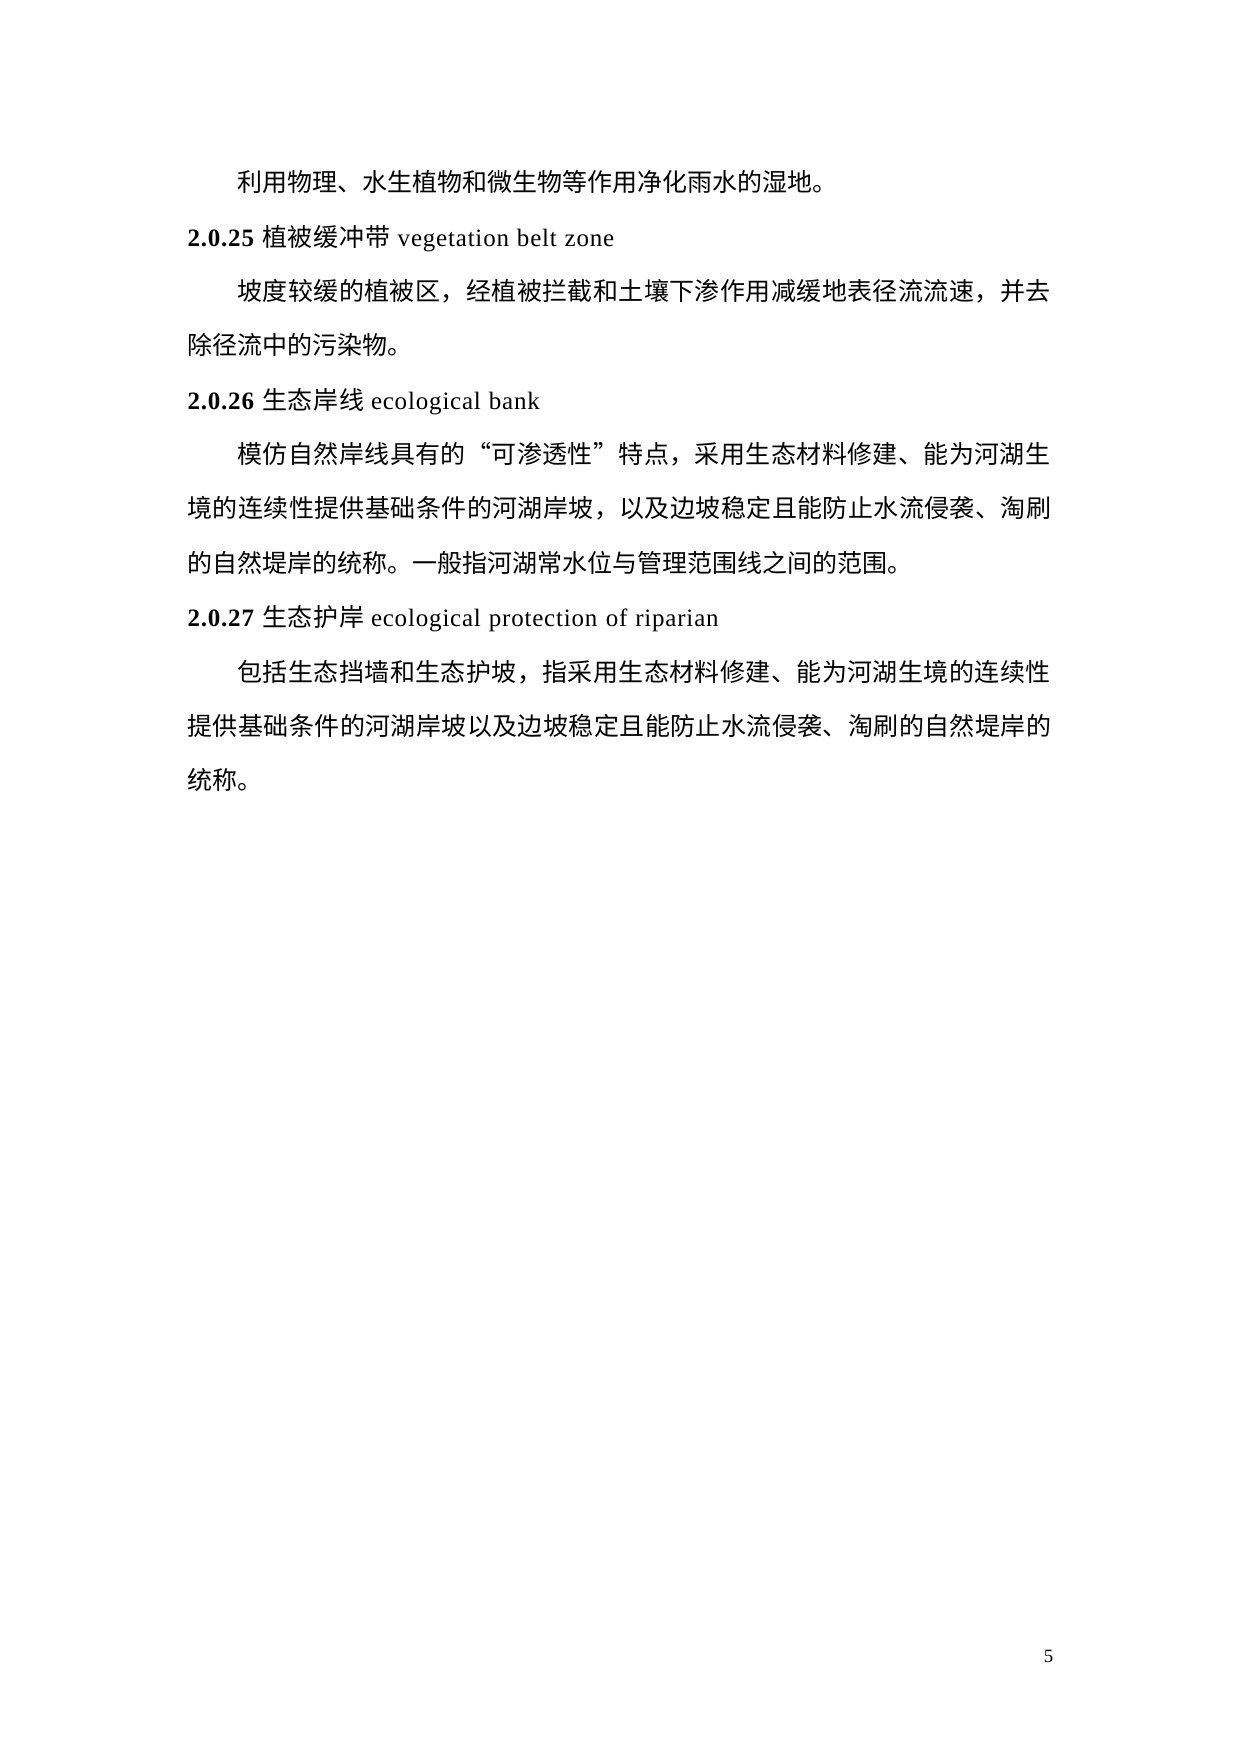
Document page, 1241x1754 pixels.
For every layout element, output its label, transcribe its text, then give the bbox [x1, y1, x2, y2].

text 利用物理、水生植物和微生物等作用净化雨水的湿地。 [187, 163, 1053, 199]
text 包括生态挡墙和生态护坡，指采用生态材料修建、能为河湖生境的连续性提供基础条件的河湖岸坡以及边坡稳定且能防止水流侵袭、淘刷的自然堤岸的统称。 [187, 652, 1053, 797]
list 生态护岸 ecological protection of riparian [187, 598, 1053, 634]
list 植被缓冲带 vegetation belt zone [187, 217, 1053, 253]
text 坡度较缓的植被区，经植被拦截和土壤下渗作用减缓地表径流流速，并去除径流中的污染物。 [187, 271, 1053, 362]
text 模仿自然岸线具有的“可渗透性”特点，采用生态材料修建、能为河湖生境的连续性提供基础条件的河湖岸坡，以及边坡稳定且能防止水流侵袭、淘刷的自然堤岸的统称。一般指河湖常水位与管理范围线之间的范围。 [187, 434, 1053, 579]
list 生态岸线 ecological bank [187, 380, 1053, 416]
